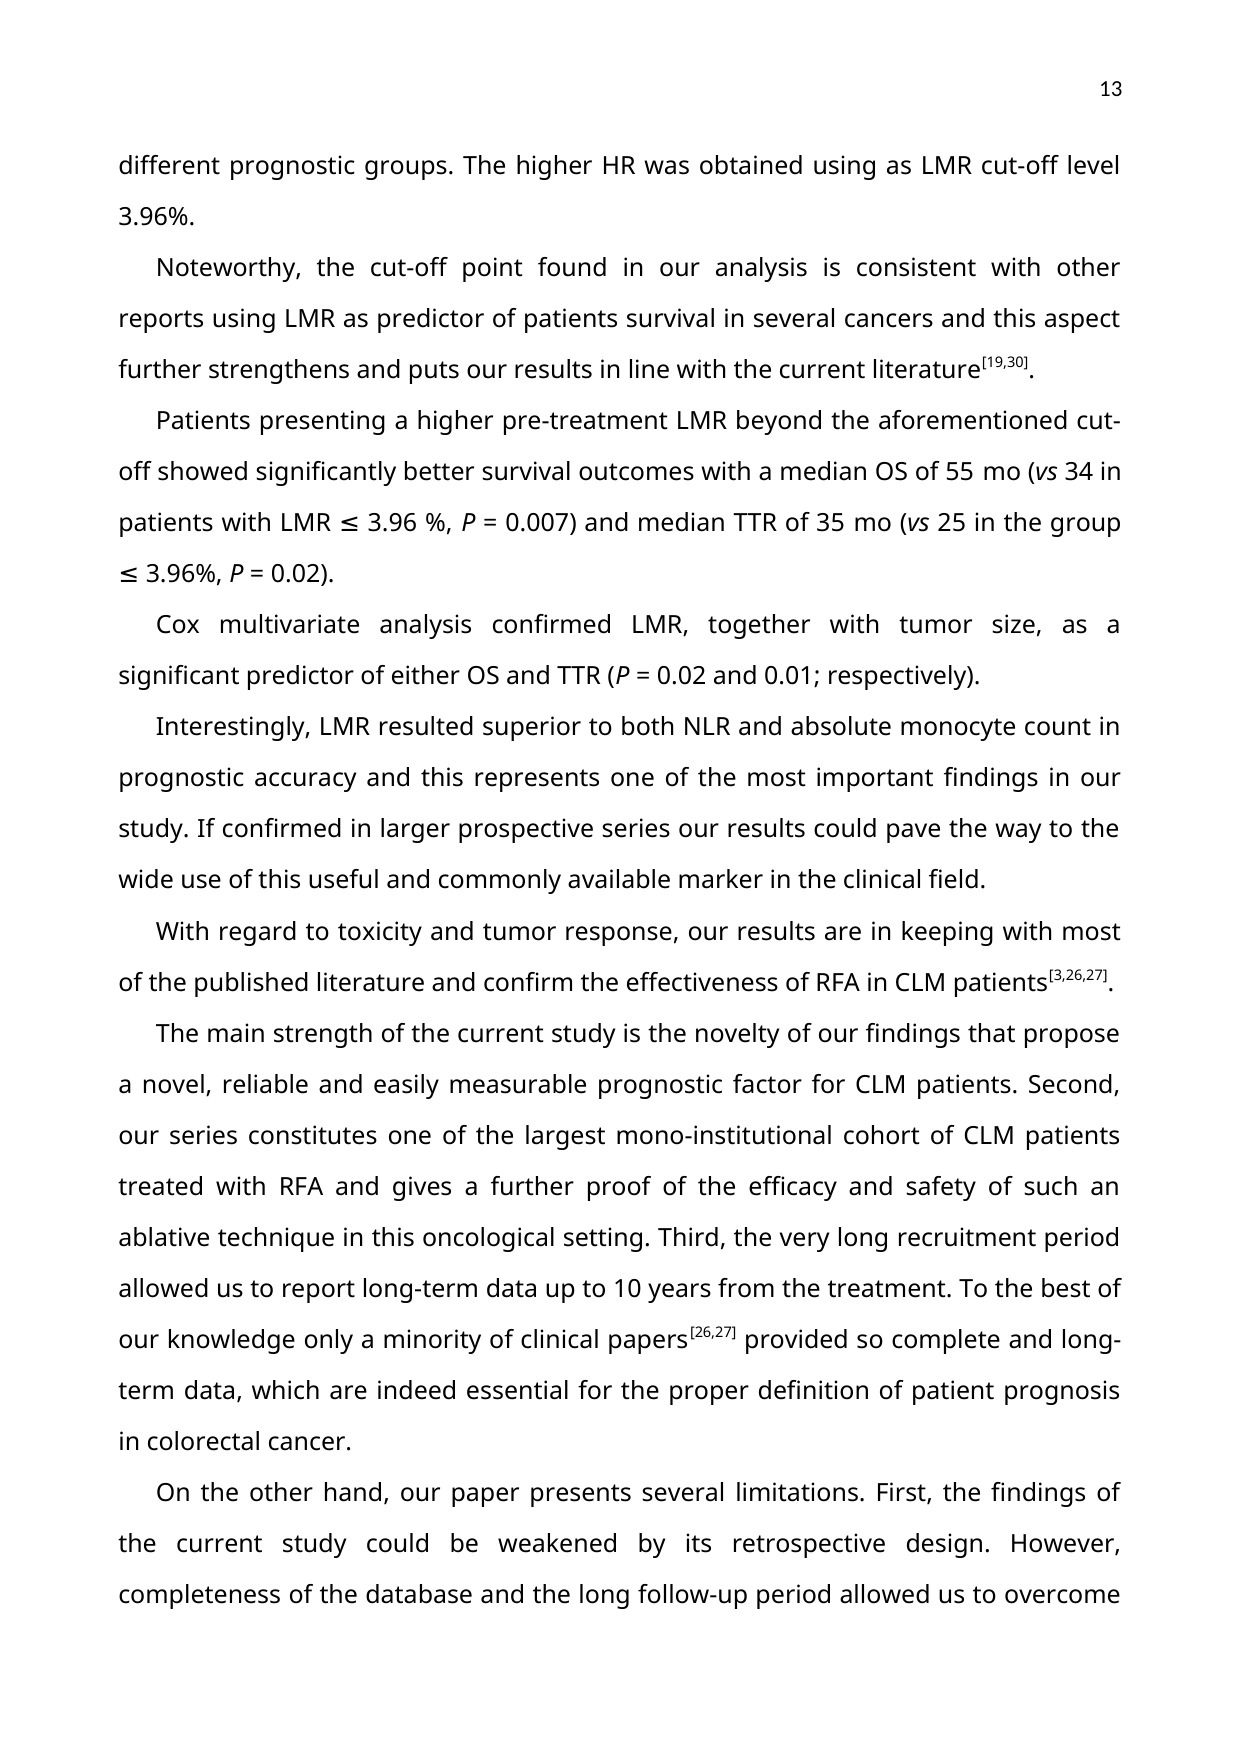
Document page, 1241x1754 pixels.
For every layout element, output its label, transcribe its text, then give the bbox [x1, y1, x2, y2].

text The main strength of the current study is the novelty of our findings that propose a novel, reliable and easily measurable prognostic factor for CLM patients. Second, our series constitutes one of the largest mono-institutional cohort of CLM patients treated with RFA and gives a further proof of the efficacy and safety of such an ablative technique in this oncological setting. Third, the very long recruitment period allowed us to report long-term data up to 10 years from the treatment. To the best of our knowledge only a minority of clinical papers[26,27] provided so complete and long-term data, which are indeed essential for the proper definition of patient prognosis in colorectal cancer. [118, 1015, 1122, 1458]
text Interestingly, LMR resulted superior to both NLR and absolute monocyte count in prognostic accuracy and this represents one of the most important findings in our study. If confirmed in larger prospective series our results could pave the way to the wide use of this useful and commonly available marker in the clinical field. [118, 709, 1122, 896]
text Patients presenting a higher pre-treatment LMR beyond the aforementioned cut-off showed significantly better survival outcomes with a median OS of 55 mo (vs 34 in patients with LMR ≤ 3.96 %, P = 0.007) and median TTR of 35 mo (vs 25 in the group ≤ 3.96%, P = 0.02). [118, 403, 1122, 590]
text Cox multivariate analysis confirmed LMR, together with tumor size, as a significant predictor of either OS and TTR (P = 0.02 and 0.01; respectively). [118, 607, 1122, 692]
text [118, 148, 1122, 233]
text With regard to toxicity and tumor response, our results are in keeping with most of the published literature and confirm the effectiveness of RFA in CLM patients[3,26,27]. [118, 913, 1122, 998]
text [118, 1475, 1122, 1611]
text Noteworthy, the cut-off point found in our analysis is consistent with other reports using LMR as predictor of patients survival in several cancers and this aspect further strengthens and puts our results in line with the current literature[19,30]. [118, 250, 1122, 386]
